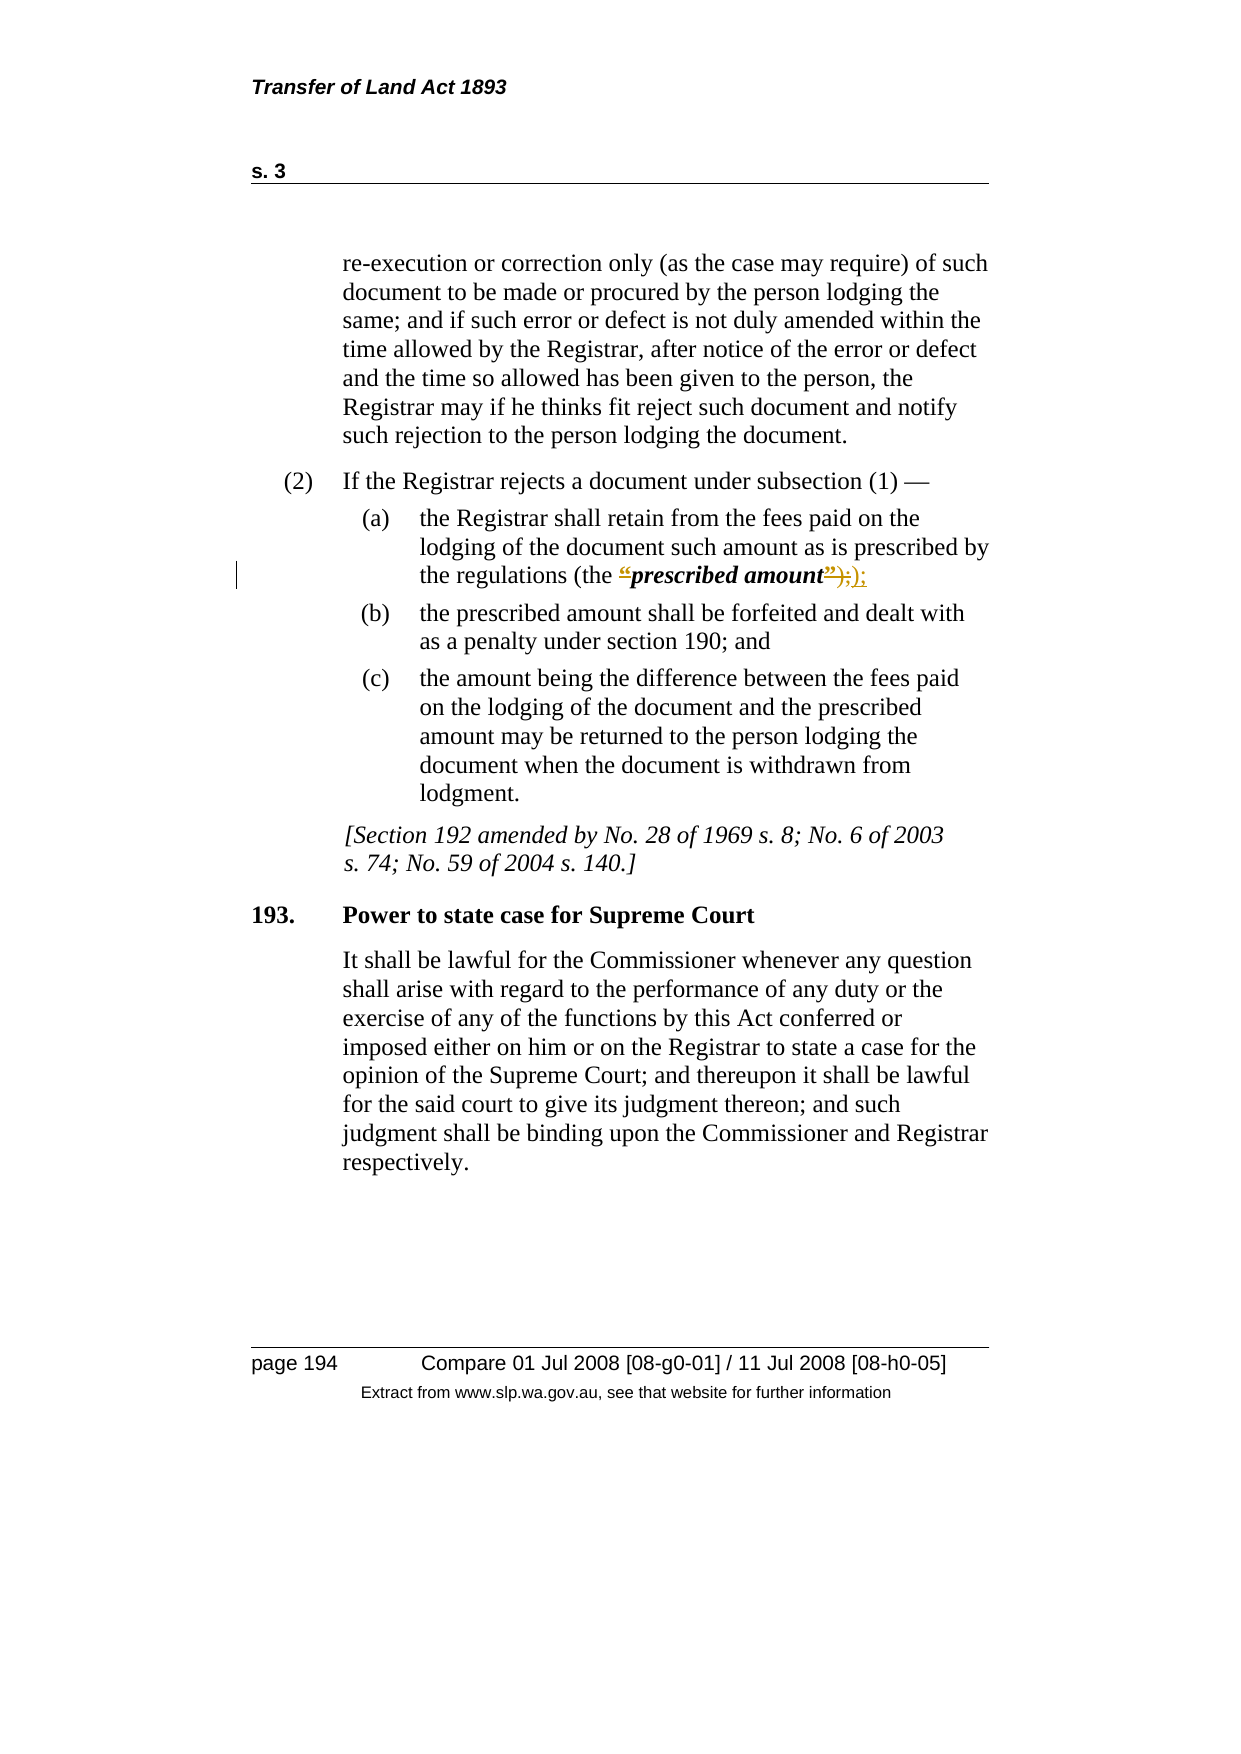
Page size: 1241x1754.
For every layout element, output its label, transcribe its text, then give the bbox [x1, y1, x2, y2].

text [251, 248, 989, 449]
text (2) If the Registrar rejects a document under subsection (1) — [251, 466, 989, 495]
subtitle 193. Power to state case for Supreme Court [251, 900, 989, 929]
text [Section 192 amended by No. 28 of 1969 s. 8; No. 6 of 2003 s. 74; No. 59 of 2004 s. 140.] [251, 820, 989, 877]
text (c) the amount being the difference between the fees paid on the lodging of the document and the prescribed amount may be returned to the person lodging the document when the document is withdrawn from lodgment. [251, 663, 989, 807]
text It shall be lawful for the Commissioner whenever any question shall arise with regard to the performance of any duty or the exercise of any of the functions by this Act conferred or imposed either on him or on the Registrar to state a case for the opinion of the Supreme Court; and thereupon it shall be lawful for the said court to give its judgment thereon; and such judgment shall be binding upon the Commissioner and Registrar respectively. [251, 946, 989, 1176]
text (b) the prescribed amount shall be forfeited and dealt with as a penalty under section 190; and [251, 598, 989, 655]
text (a) the Registrar shall retain from the fees paid on the lodging of the document such amount as is prescribed by the regulations (the prescribed amount [251, 503, 989, 589]
